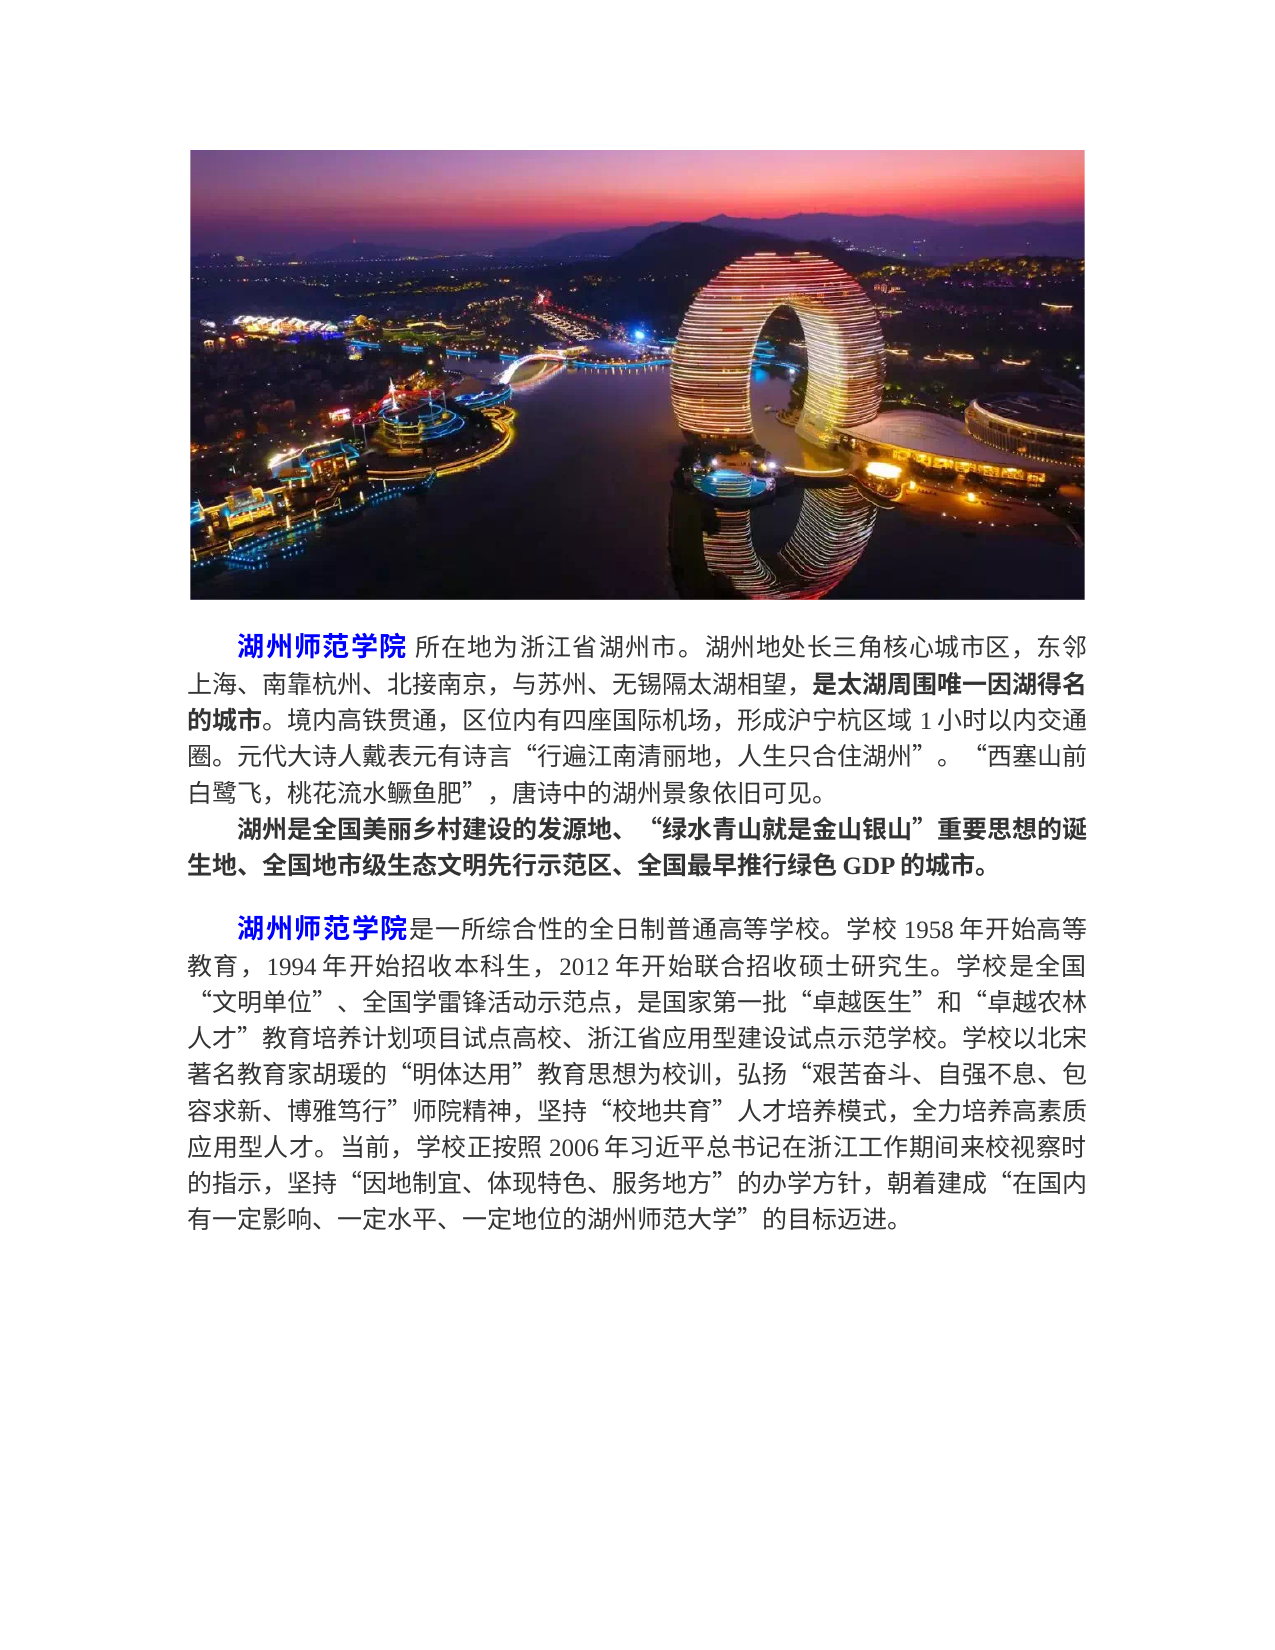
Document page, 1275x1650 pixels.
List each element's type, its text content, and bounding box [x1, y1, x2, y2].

text 湖州师范学院 所在地为浙江省湖州市。湖州地处长三角核心城市区，东邻上海、南靠杭州、北接南京，与苏州、无锡隔太湖相望，是太湖周围唯一因湖得名的城市。境内高铁贯通，区位内有四座国际机场，形成沪宁杭区域1小时以内交通圈。元代大诗人戴表元有诗言“行遍江南清丽地，人生只合住湖州”。“西塞山前白鹭飞，桃花流水鳜鱼肥”，唐诗中的湖州景象依旧可见。 [187, 625, 1087, 809]
picture [190, 150, 1085, 600]
text 湖州是全国美丽乡村建设的发源地、“绿水青山就是金山银山”重要思想的诞生地、全国地市级生态文明先行示范区、全国最早推行绿色GDP的城市。 [187, 809, 1087, 882]
text 湖州师范学院是一所综合性的全日制普通高等学校。学校1958年开始高等教育，1994年开始招收本科生，2012年开始联合招收硕士研究生。学校是全国“文明单位”、全国学雷锋活动示范点，是国家第一批“卓越医生”和“卓越农林人才”教育培养计划项目试点高校、浙江省应用型建设试点示范学校。学校以北宋著名教育家胡瑗的“明体达用”教育思想为校训，弘扬“艰苦奋斗、自强不息、包容求新、博雅笃行”师院精神，坚持“校地共育”人才培养模式，全力培养高素质应用型人才。当前，学校正按照2006年习近平总书记在浙江工作期间来校视察时的指示，坚持“因地制宜、体现特色、服务地方”的办学方针，朝着建成“在国内有一定影响、一定水平、一定地位的湖州师范大学”的目标迈进。 [187, 907, 1087, 1236]
